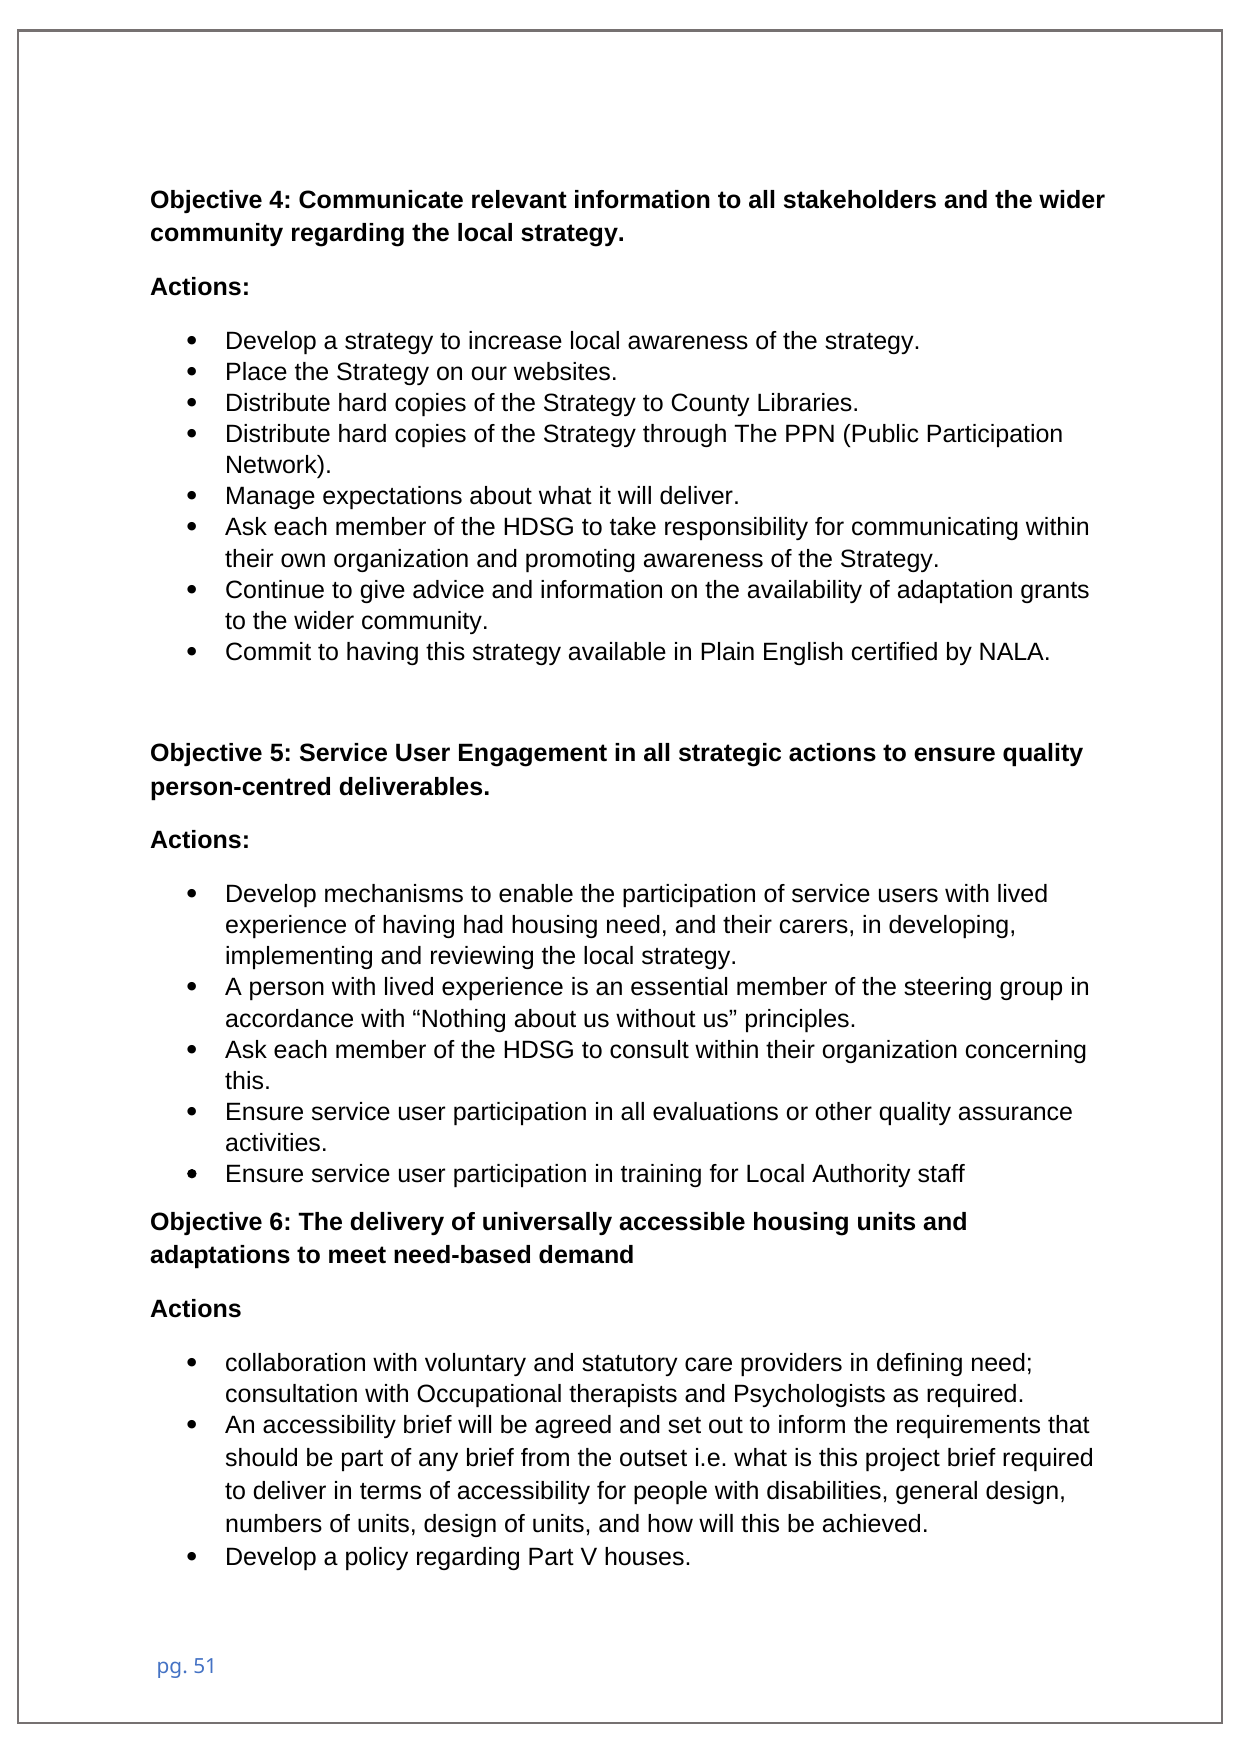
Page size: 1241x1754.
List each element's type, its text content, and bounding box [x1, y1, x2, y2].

text Objective 4: Communicate relevant information to all stakeholders and the wider community regarding the local strategy. [150, 185, 1107, 247]
text Actions: [150, 825, 1107, 854]
list An accessibility brief will be agreed and set out to inform the requirements that should be part of any brief from the outset i.e. what is this project brief required to deliver in terms of accessibility for people with disabilities, general design, numbers of units, design of units, and how will this be achieved. [187, 1410, 1107, 1538]
list Develop a strategy to increase local awareness of the strategy. [187, 326, 1107, 354]
list Place the Strategy on our websites. [187, 357, 1107, 386]
list Ensure service user participation in training for Local Authority staff [187, 1159, 1107, 1188]
list Manage expectations about what it will deliver. [187, 481, 1107, 510]
text Objective 6: The delivery of universally accessible housing units and adaptations to meet need-based demand [150, 1207, 1107, 1268]
text Actions [150, 1294, 1107, 1322]
list collaboration with voluntary and statutory care providers in defining need; consultation with Occupational therapists and Psychologists as required. [187, 1347, 1107, 1407]
list Develop a policy regarding Part V houses. [187, 1542, 1107, 1571]
list A person with lived experience is an essential member of the steering group in accordance with “Nothing about us without us” principles. [187, 972, 1107, 1032]
list Ask each member of the HDSG to take responsibility for communicating within their own organization and promoting awareness of the Strategy. [187, 512, 1107, 572]
list Distribute hard copies of the Strategy through The PPN (Public Participation Network). [187, 419, 1107, 479]
text Actions: [150, 272, 1107, 301]
list Ask each member of the HDSG to consult within their organization concerning this. [187, 1034, 1107, 1094]
list Develop mechanisms to enable the participation of service users with lived experience of having had housing need, and their carers, in developing, implementing and reviewing the local strategy. [187, 879, 1107, 970]
list Commit to having this strategy available in Plain English certified by NALA. [187, 637, 1107, 666]
list Distribute hard copies of the Strategy to County Libraries. [187, 388, 1107, 417]
list Continue to give advice and information on the availability of adaptation grants to the wider community. [187, 574, 1107, 634]
list Ensure service user participation in all evaluations or other quality assurance activities. [187, 1097, 1107, 1157]
text Objective 5: Service User Engagement in all strategic actions to ensure quality person-centred deliverables. [150, 738, 1107, 800]
